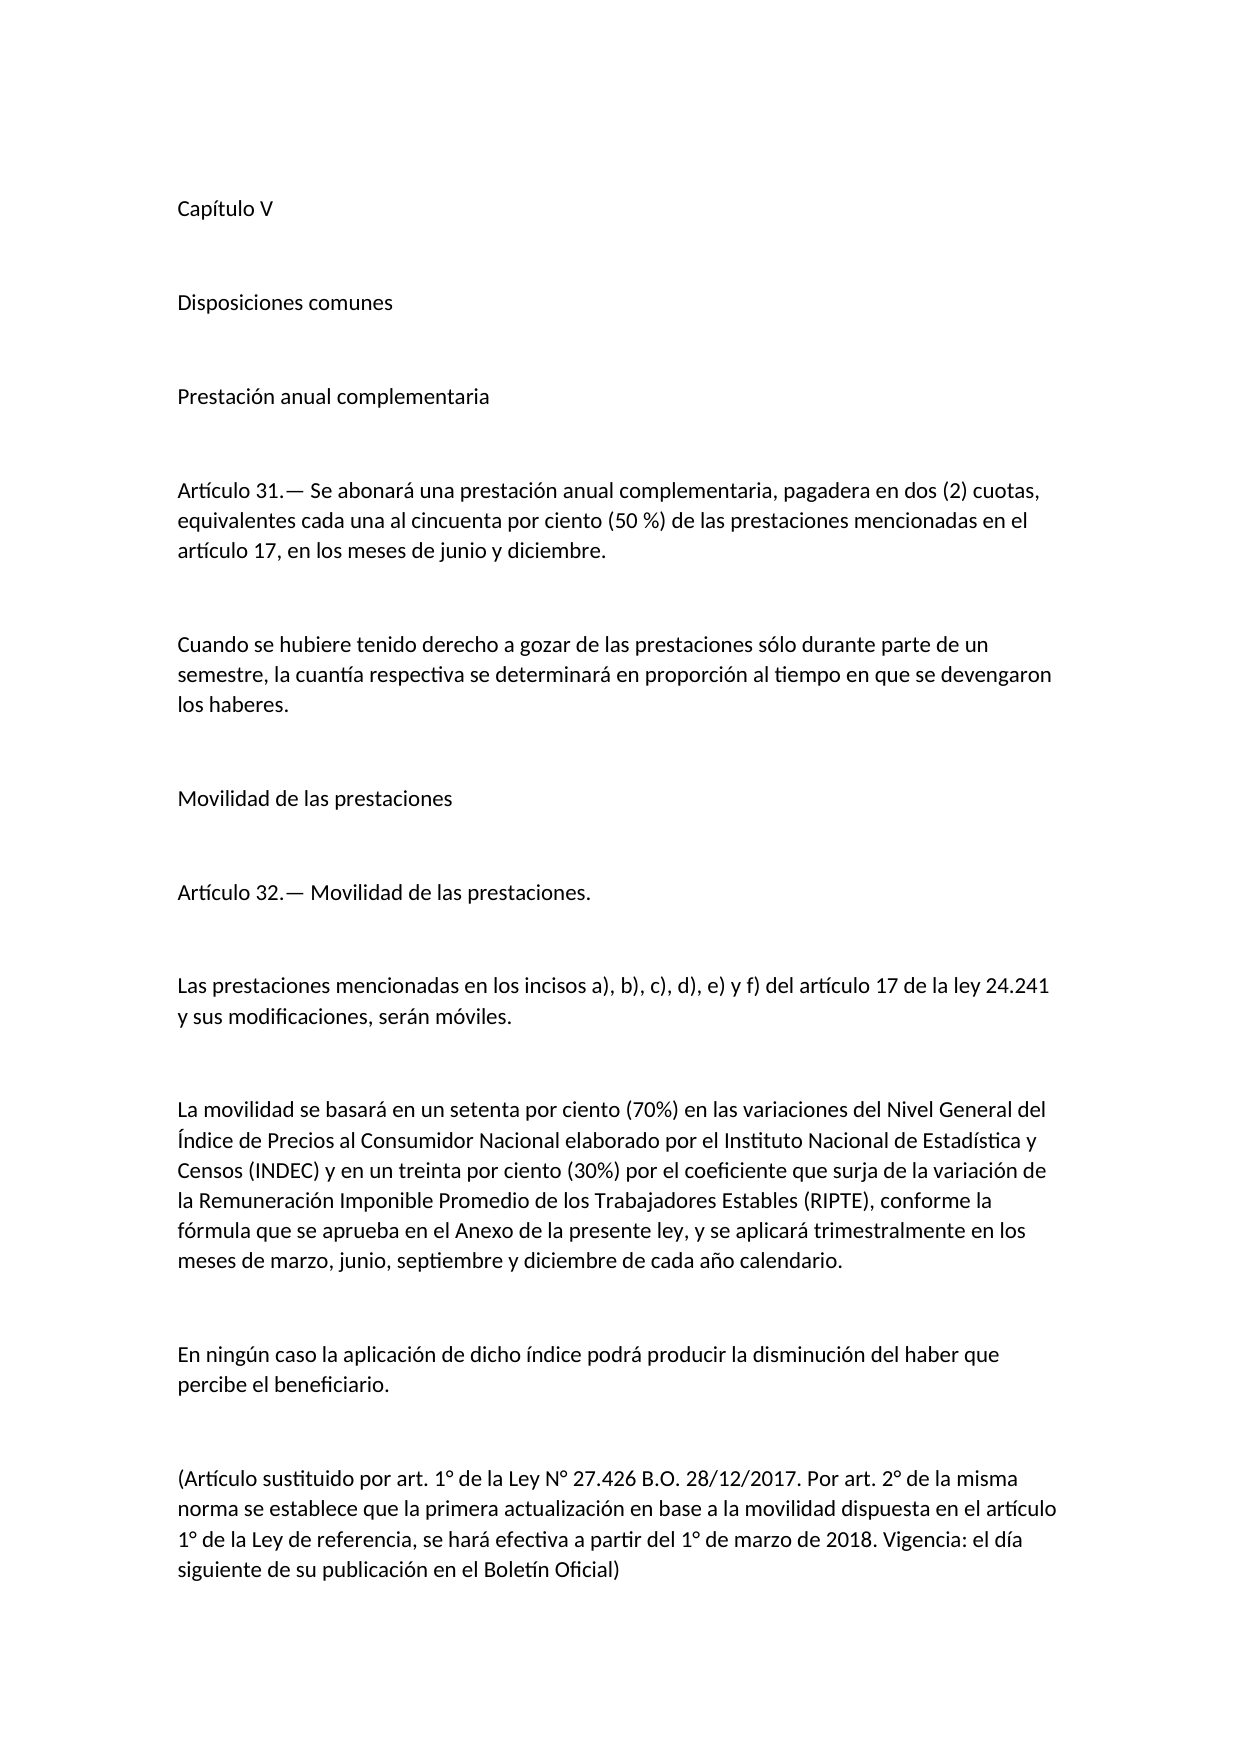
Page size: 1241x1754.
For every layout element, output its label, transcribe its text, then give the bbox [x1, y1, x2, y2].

text Disposiciones comunes [177, 288, 1063, 316]
text En ningún caso la aplicación de dicho índice podrá producir la disminución del haber que percibe el beneficiario. [177, 1340, 1063, 1398]
text Artículo 32.— Movilidad de las prestaciones. [177, 878, 1063, 906]
text Las prestaciones mencionadas en los incisos a), b), c), d), e) y f) del artículo 17 de la ley 24.241 y sus modificaciones, serán móviles. [177, 972, 1063, 1030]
text Capítulo V [177, 194, 1063, 222]
text (Artículo sustituido por art. 1° de la Ley N° 27.426 B.O. 28/12/2017. Por art. 2° de la misma norma se establece que la primera actualización en base a la movilidad dispuesta en el artículo 1° de la Ley de referencia, se hará efectiva a partir del 1° de marzo de 2018. Vigencia: el día siguiente de su publicación en el Boletín Oficial) [177, 1464, 1063, 1583]
text Prestación anual complementaria [177, 382, 1063, 410]
text Cuando se hubiere tenido derecho a gozar de las prestaciones sólo durante parte de un semestre, la cuantía respectiva se determinará en proporción al tiempo en que se devengaron los haberes. [177, 630, 1063, 718]
text La movilidad se basará en un setenta por ciento (70%) en las variaciones del Nivel General del Índice de Precios al Consumidor Nacional elaborado por el Instituto Nacional de Estadística y Censos (INDEC) y en un treinta por ciento (30%) por el coeficiente que surja de la variación de la Remuneración Imponible Promedio de los Trabajadores Estables (RIPTE), conforme la fórmula que se aprueba en el Anexo de la presente ley, y se aplicará trimestralmente en los meses de marzo, junio, septiembre y diciembre de cada año calendario. [177, 1096, 1063, 1274]
text Artículo 31.— Se abonará una prestación anual complementaria, pagadera en dos (2) cuotas, equivalentes cada una al cincuenta por ciento (50 %) de las prestaciones mencionadas en el artículo 17, en los meses de junio y diciembre. [177, 476, 1063, 564]
text Movilidad de las prestaciones [177, 784, 1063, 812]
